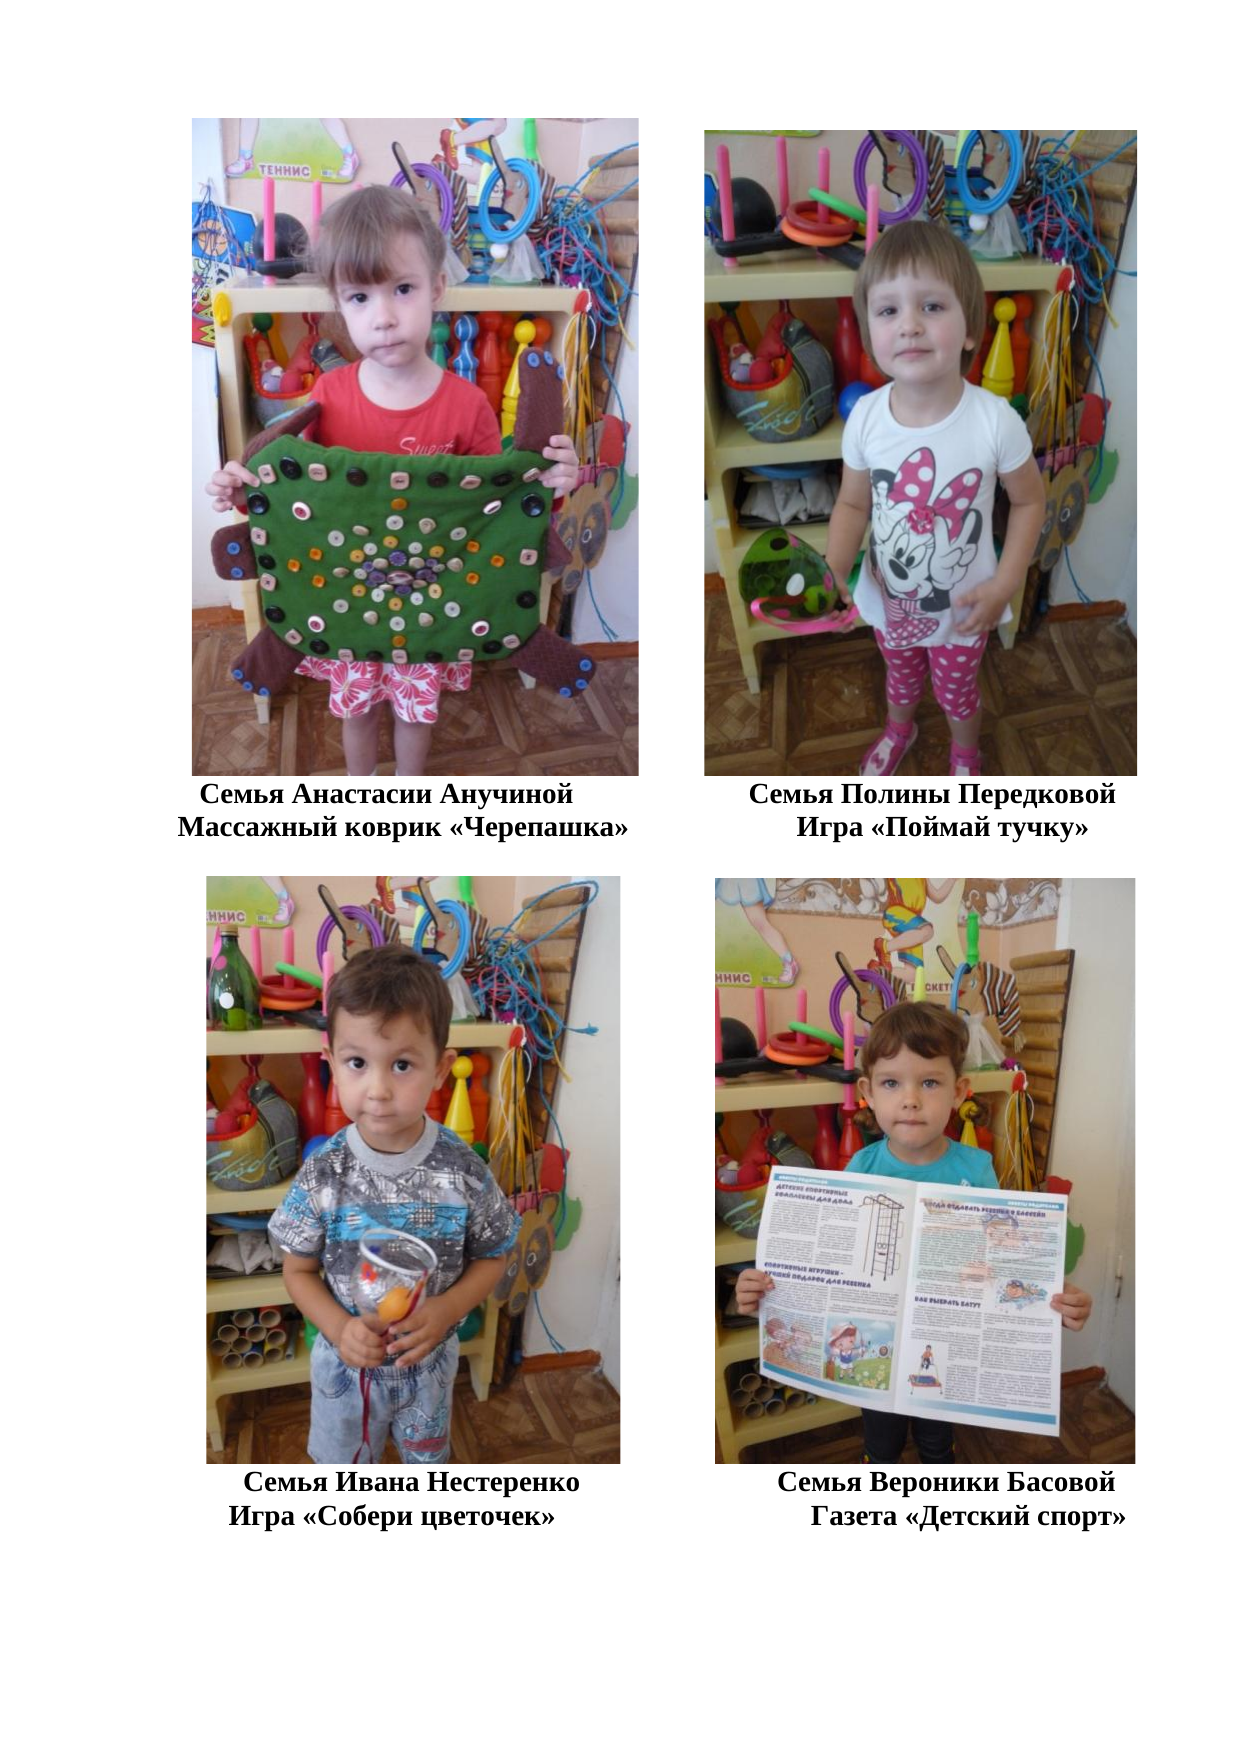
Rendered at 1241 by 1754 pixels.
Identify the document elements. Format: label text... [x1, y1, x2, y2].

text Семья Ивана Нестеренко Семья Вероники Басовой [177, 1464, 1152, 1498]
text Массажный коврик «Черепашка» Игра «Поймай тучку» [177, 809, 1152, 843]
picture [704, 130, 1138, 776]
text Семья Анастасии Анучиной Семья Полины Передковой [177, 776, 1152, 809]
picture [206, 876, 621, 1464]
text Игра «Собери цветочек» Газета «Детский спорт» [177, 1498, 1152, 1531]
picture [715, 878, 1136, 1464]
picture [191, 118, 639, 776]
